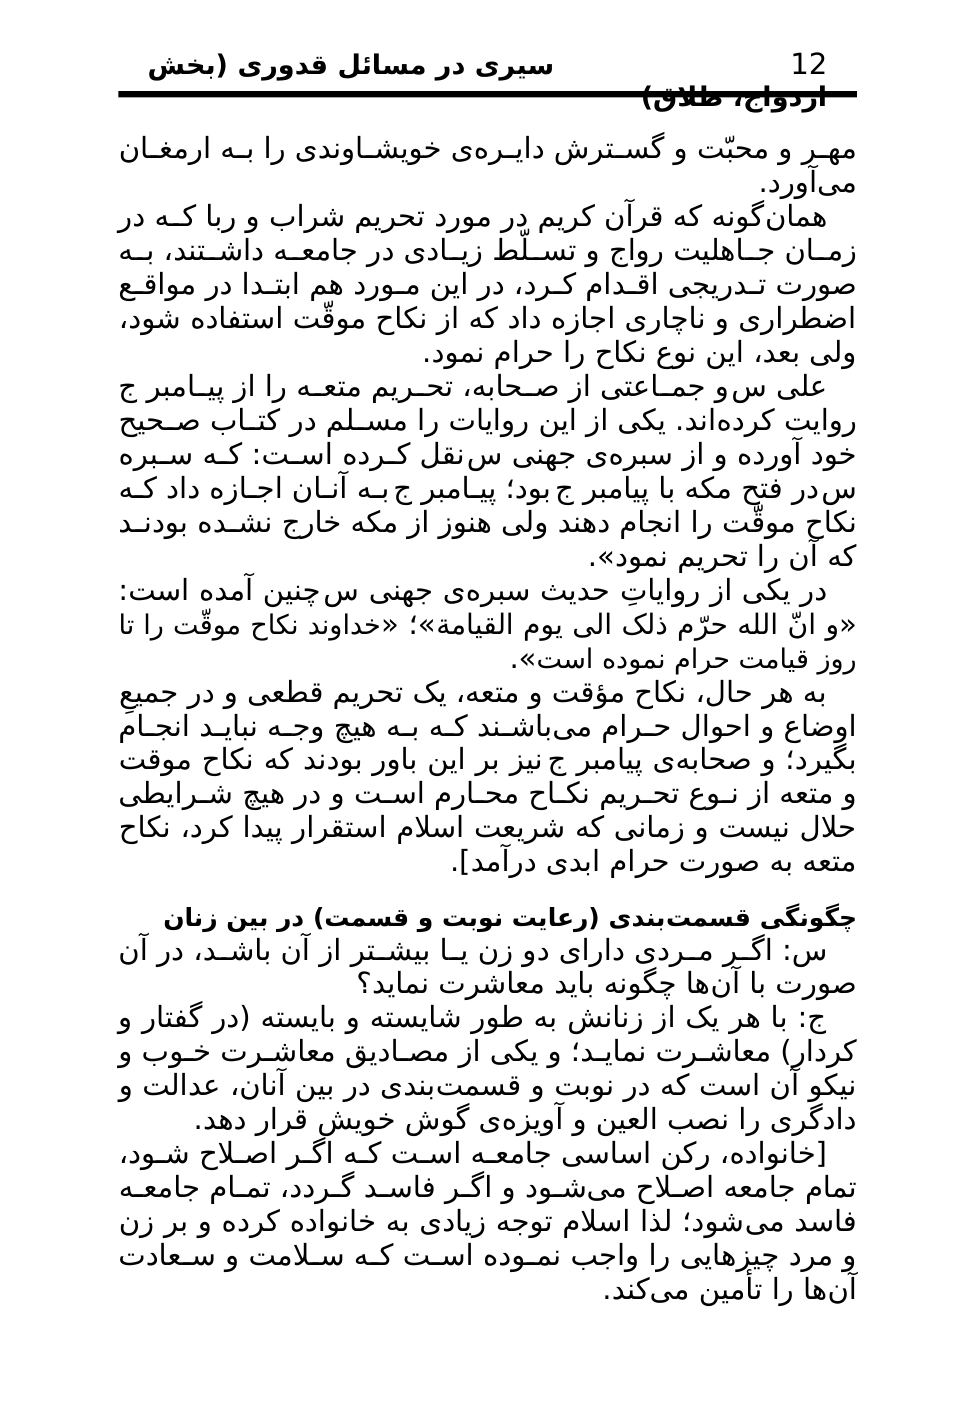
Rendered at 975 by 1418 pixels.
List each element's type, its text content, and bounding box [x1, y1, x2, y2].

text [خانواده، رکن اساسی جامعه است که اگر اصلاح شود، تمام جامعه اصلاح می‌شود و اگر فاسد گردد، تمام جامعه فاسد می‌شود؛ لذا اسلام توجه زیادی به خانواده کرده و بر زن و مرد چیزهایی را واجب نموده است که سلامت و سعادت آن‌ها را تأمین می‌کند. [118, 1137, 857, 1306]
text همان‌گونه که قرآن کریم در مورد تحریم شراب و ربا که در زمان جاهلیت رواج و تسلّط زیادی در جامعه داشتند، به صورت تدریجی اقدام کرد، در این مورد هم ابتدا در مواقع اضطراری و ناچاری اجازه داد که از نکاح موقّت استفاده شود، ولی بعد، این نوع نکاح را حرام نمود. [118, 199, 857, 369]
text علی س و جماعتی از صحابه، تحریم متعه را از پیامبر ج روایت کرده‌اند. یکی از این روایات را مسلم در کتاب صحیح خود آورده و از سبره‌ی جهنی س نقل کرده است: که سبره س در فتح مکه با پیامبر ج بود؛ پیامبر ج به آنان اجازه داد که نکاح موقّت را انجام دهند ولی هنوز از مکه خارج نشده بودند که آن را تحریم نمود». [118, 369, 857, 573]
text ج: با هر یک از زنانش به طور شایسته و بایسته (در گفتار و کردار) معاشرت نماید؛ و یکی از مصادیق معاشرت خوب و نیکو آن است که در نوبت و قسمت‌بندی در بین آنان، عدالت و دادگری را نصب العین و آویزه‌ی گوش خویش قرار دهد. [118, 1001, 857, 1137]
text س: اگر مردی دارای دو زن یا بیشتر از آن باشد، در آن صورت با آن‌ها چگونه باید معاشرت نماید؟ [118, 933, 857, 1001]
text چگونگی قسمت‌بندی (رعایت نوبت و قسمت) در بین زنان [118, 904, 857, 933]
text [118, 132, 857, 199]
text به هر حال، نکاح مؤقت و متعه، یک تحریم قطعی و در جمیعِ اوضاع و احوال حرام می‌باشند که به هیچ وجه نباید انجام بگیرد؛ و صحابه‌ی پیامبر ج نیز بر این باور بودند که نکاح موقت و متعه از نوع تحریم نکاح محارم است و در هیچ شرایطی حلال نیست و زمانی که شریعت اسلام استقرار پیدا کرد، نکاح متعه به صورت حرام ابدی درآمد]. [118, 675, 857, 879]
text در یکی از روایاتِ حدیث سبره‌ی جهنی س چنین آمده است: «و انّ الله حرّم ذلک الی یوم القیامة»؛ «خداوند نکاح موقّت را تا روز قیامت حرام نموده است». [118, 573, 857, 675]
